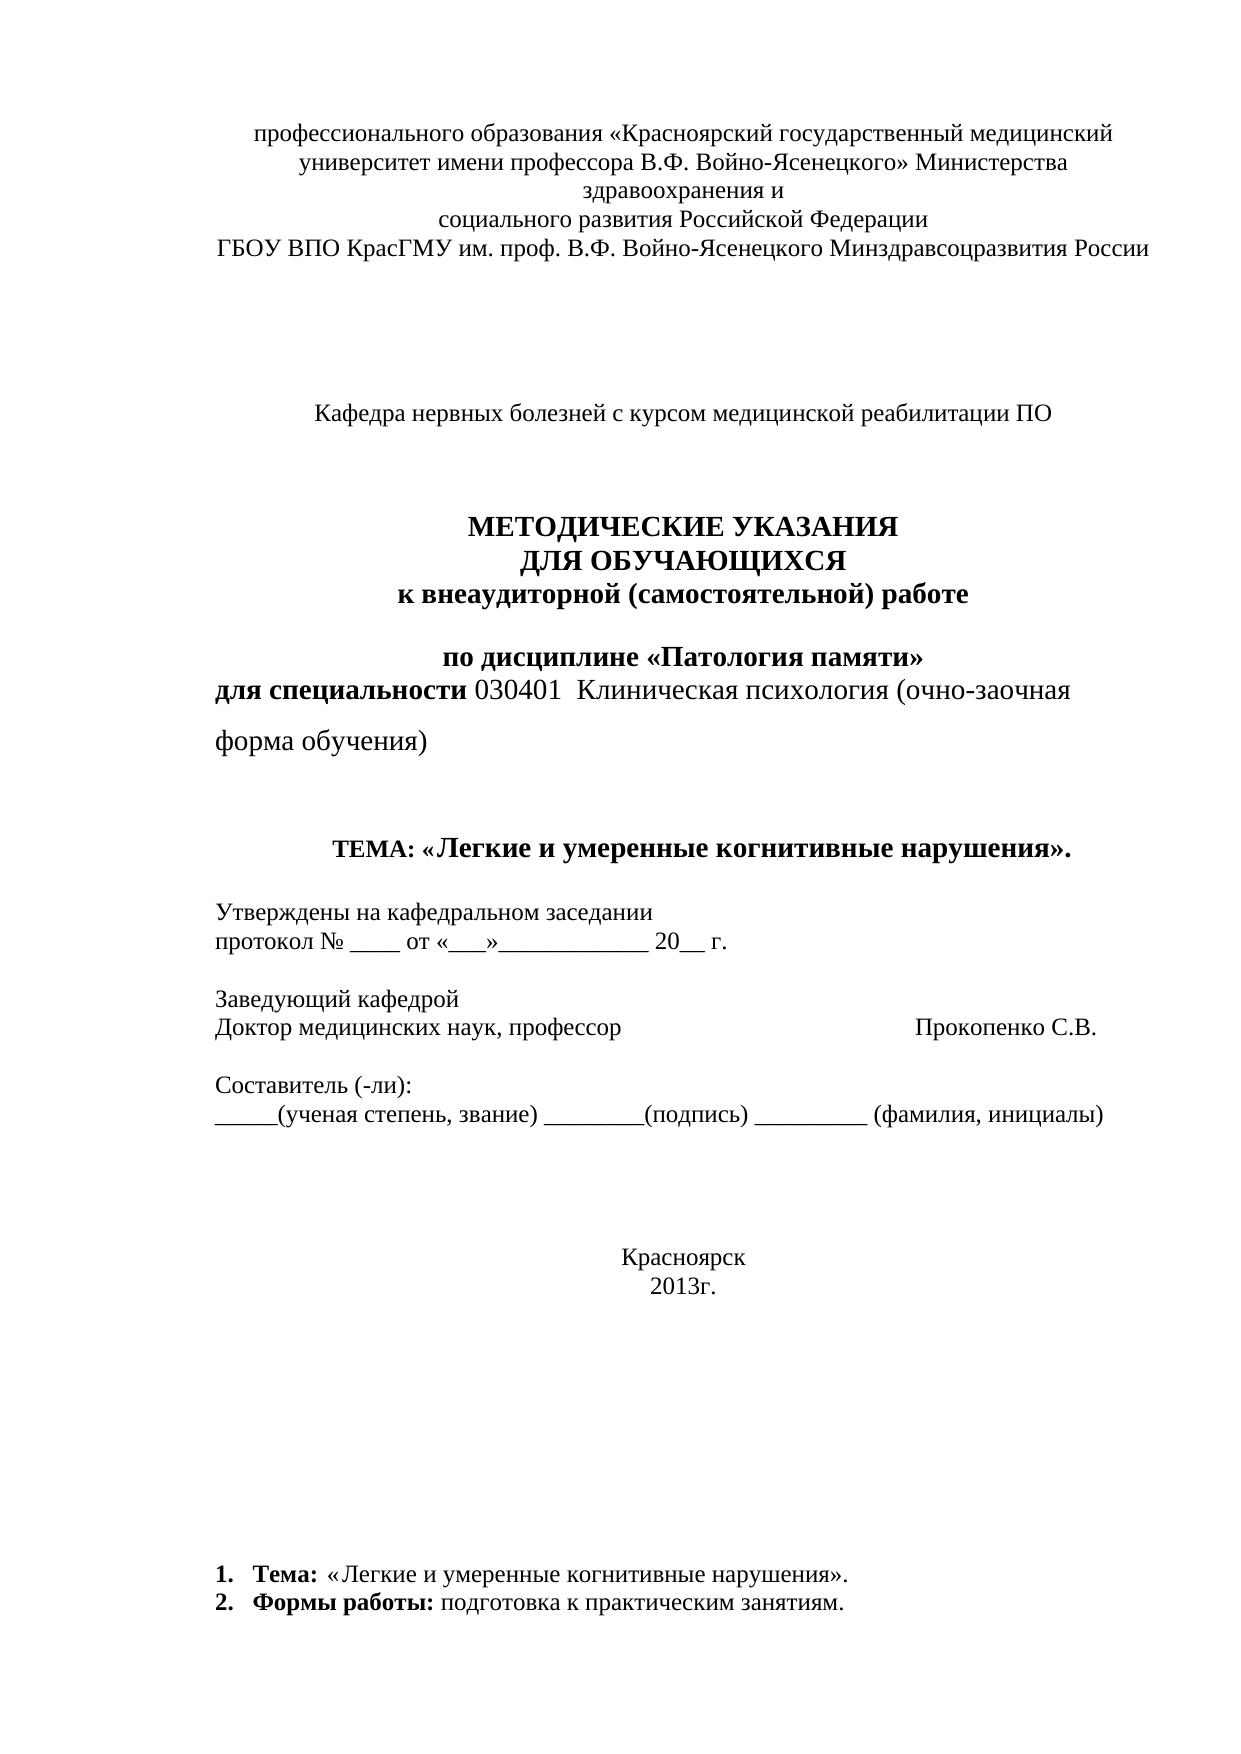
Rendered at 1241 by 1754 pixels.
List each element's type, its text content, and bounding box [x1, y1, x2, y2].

list Тема: «Легкие и умеренные когнитивные нарушения». [215, 1559, 1152, 1587]
text Кафедра нервных болезней с курсом медицинской реабилитации ПО [215, 398, 1152, 427]
text протокол № ____ от «___»____________ 20__ г. [215, 926, 1152, 955]
text Заведующий кафедрой [215, 984, 1152, 1012]
text _____(ученая степень, звание) ________(подпись) _________ (фамилия, инициалы) [215, 1099, 1152, 1127]
text Доктор медицинских наук, профессор Прокопенко С.В. [215, 1012, 1152, 1041]
text 2013г. [215, 1271, 1152, 1300]
text ДЛЯ ОБУЧАЮЩИХСЯ [215, 543, 1152, 576]
text социального развития Российской Федерации [215, 204, 1152, 233]
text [215, 118, 1152, 204]
list Формы работы: подготовка к практическим занятиям. [215, 1587, 1152, 1616]
text по дисциплине «Патология памяти» [215, 639, 1152, 672]
text ГБОУ ВПО КрасГМУ им. проф. В.Ф. Войно-Ясенецкого Минздравсоцразвития России [215, 233, 1152, 262]
text к внеаудиторной (самостоятельной) работе [215, 576, 1152, 610]
list ТЕМА: «Легкие и умеренные когнитивные нарушения». [252, 830, 1152, 864]
text МЕТОДИЧЕСКИЕ УКАЗАНИЯ [215, 509, 1152, 543]
text Утверждены на кафедральном заседании [215, 897, 1152, 926]
text Красноярск [215, 1242, 1152, 1271]
text Составитель (-ли): [215, 1070, 1152, 1099]
text для специальности 030401 Клиническая психология (очно-заочная форма обучения) [215, 672, 1152, 756]
